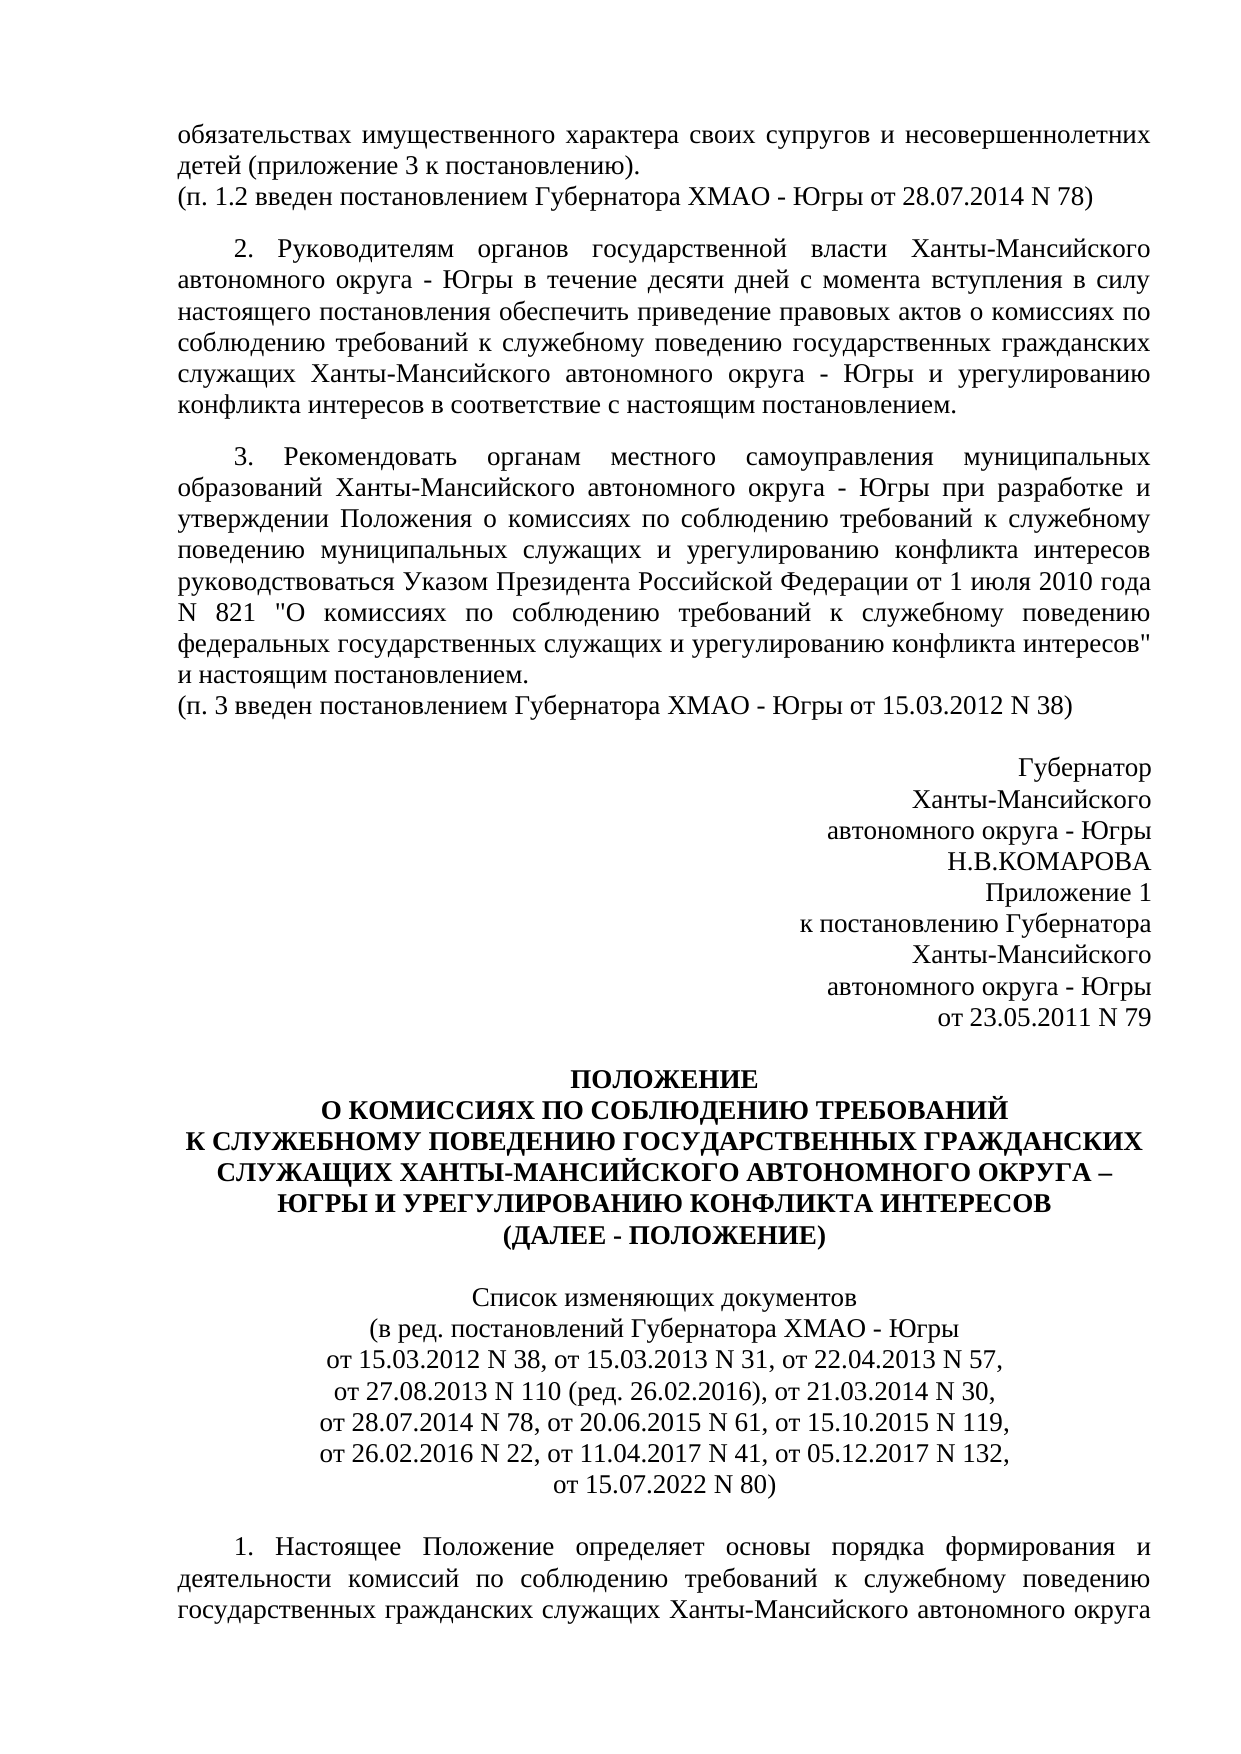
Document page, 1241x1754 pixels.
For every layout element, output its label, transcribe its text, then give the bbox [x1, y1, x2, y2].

text 2. Руководителям органов государственной власти Ханты-Мансийского автономного округа - Югры в течение десяти дней с момента вступления в силу настоящего постановления обеспечить приведение правовых актов о комиссиях по соблюдению требований к служебному поведению государственных гражданских служащих Ханты-Мансийского автономного округа - Югры и урегулированию конфликта интересов в соответствие с настоящим постановлением. [177, 232, 1152, 419]
text 3. Рекомендовать органам местного самоуправления муниципальных образований Ханты-Мансийского автономного округа - Югры при разработке и утверждении Положения о комиссиях по соблюдению требований к служебному поведению муниципальных служащих и урегулированию конфликта интересов руководствоваться Указом Президента Российской Федерации от 1 июля 2010 года N 821 "О комиссиях по соблюдению требований к служебному поведению федеральных государственных служащих и урегулированию конфликта интересов" и настоящим постановлением. [177, 440, 1152, 689]
text к постановлению Губернатора [177, 907, 1152, 938]
text от 28.07.2014 N 78, от 20.06.2015 N 61, от 15.10.2015 N 119, [177, 1406, 1152, 1437]
text (п. 3 введен постановлением Губернатора ХМАО - Югры от 15.03.2012 N 38) [177, 689, 1152, 720]
text Список изменяющих документов [177, 1281, 1152, 1312]
text (в ред. постановлений Губернатора ХМАО - Югры [177, 1312, 1152, 1343]
text от 26.02.2016 N 22, от 11.04.2017 N 41, от 05.12.2017 N 132, [177, 1437, 1152, 1468]
text Приложение 1 [177, 876, 1152, 907]
text от 15.07.2022 N 80) [177, 1468, 1152, 1499]
text Н.В.КОМАРОВА [177, 845, 1152, 876]
text автономного округа - Югры [177, 969, 1152, 1001]
text автономного округа - Югры [177, 814, 1152, 845]
text Ханты-Мансийского [177, 783, 1152, 814]
text Губернатор [177, 752, 1152, 783]
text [177, 118, 1152, 180]
title К СЛУЖЕБНОМУ ПОВЕДЕНИЮ ГОСУДАРСТВЕННЫХ ГРАЖДАНСКИХ СЛУЖАЩИХ ХАНТЫ-МАНСИЙСКОГО АВТОНОМНОГО ОКРУГА – ЮГРЫ И УРЕГУЛИРОВАНИЮ КОНФЛИКТА ИНТЕРЕСОВ [177, 1125, 1152, 1219]
text (п. 1.2 введен постановлением Губернатора ХМАО - Югры от 28.07.2014 N 78) [177, 180, 1152, 212]
text от 23.05.2011 N 79 [177, 1001, 1152, 1032]
title О КОМИССИЯХ ПО СОБЛЮДЕНИЮ ТРЕБОВАНИЙ [177, 1094, 1152, 1125]
title ПОЛОЖЕНИЕ [177, 1063, 1152, 1094]
text от 27.08.2013 N 110 (ред. 26.02.2016), от 21.03.2014 N 30, [177, 1374, 1152, 1406]
title (ДАЛЕЕ - ПОЛОЖЕНИЕ) [177, 1219, 1152, 1250]
text Ханты-Мансийского [177, 938, 1152, 969]
text от 15.03.2012 N 38, от 15.03.2013 N 31, от 22.04.2013 N 57, [177, 1343, 1152, 1374]
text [177, 1531, 1152, 1624]
